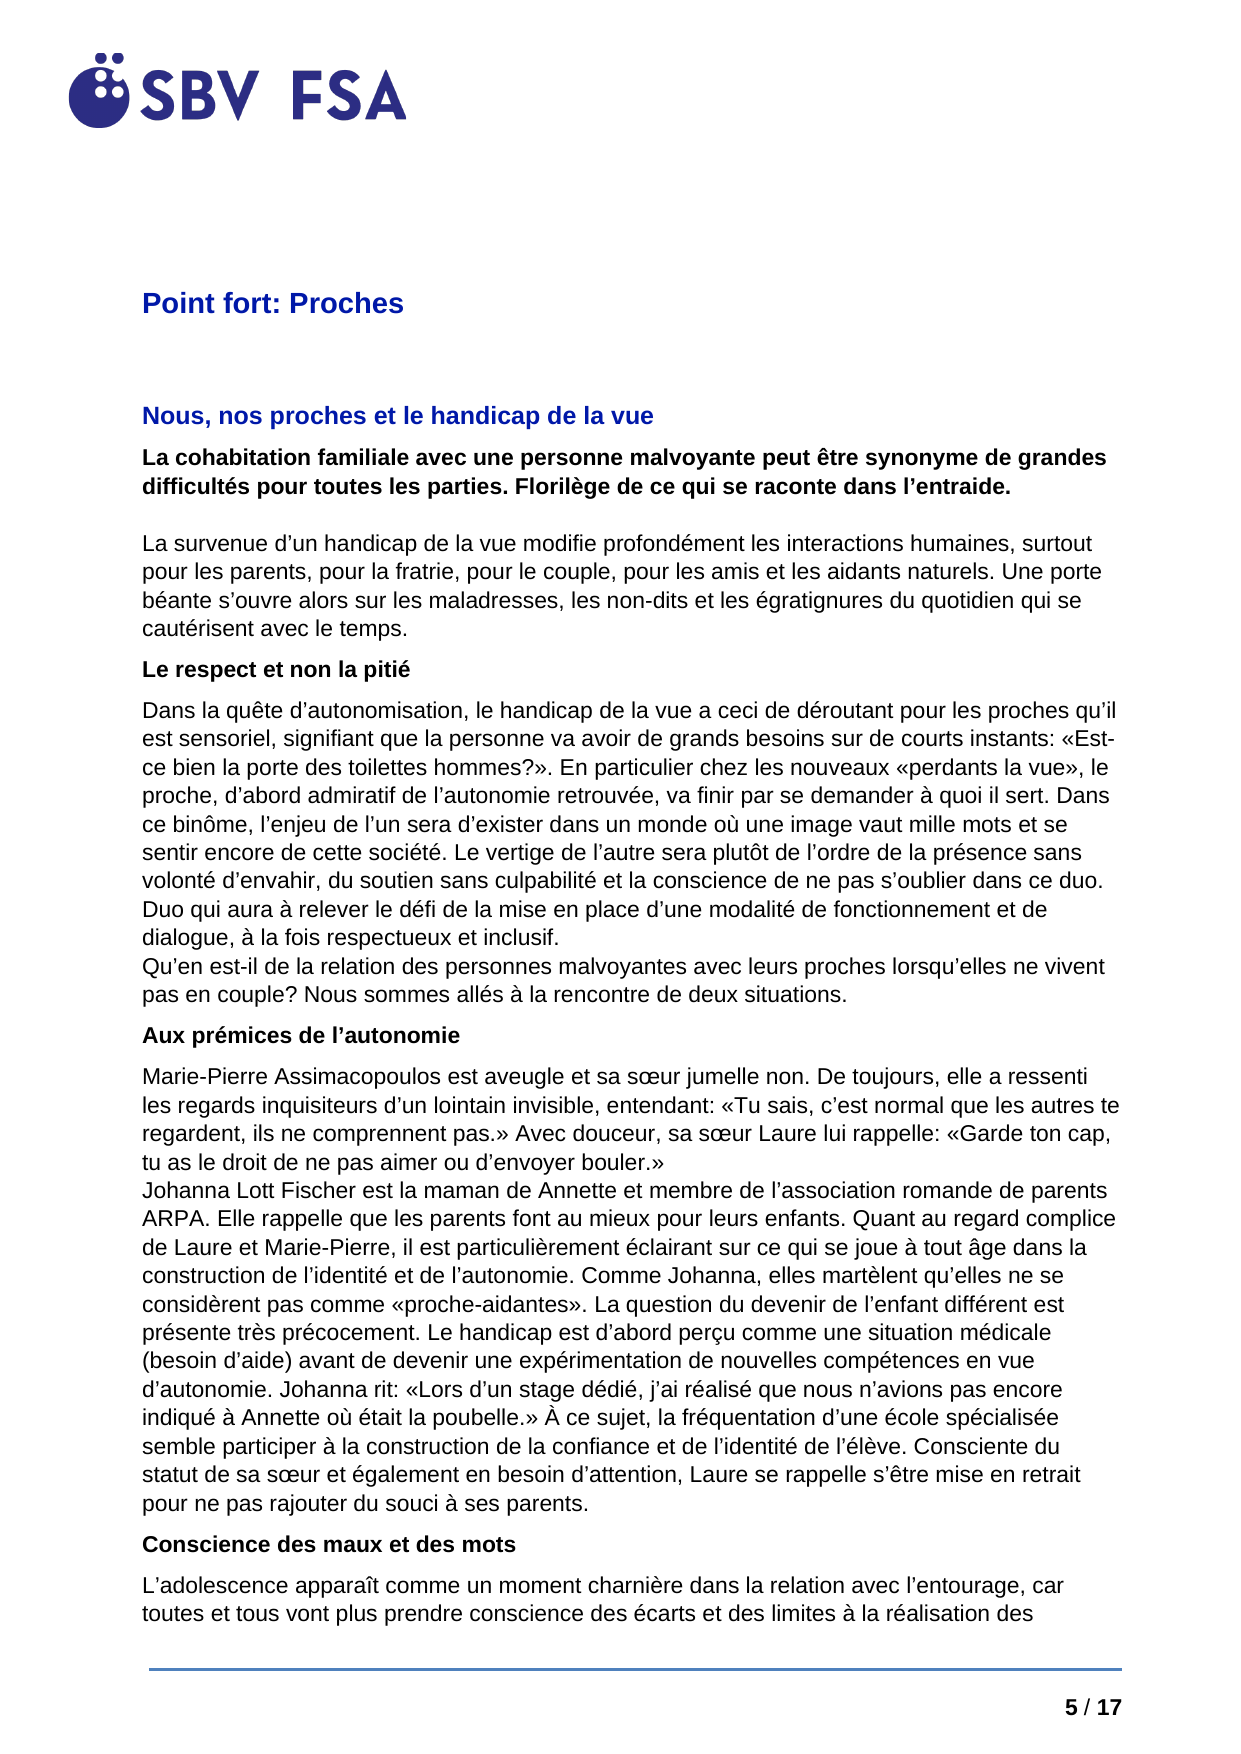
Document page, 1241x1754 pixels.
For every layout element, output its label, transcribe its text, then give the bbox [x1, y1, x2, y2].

subtitle Nous, nos proches et le handicap de la vue [142, 401, 1122, 429]
text Qu’en est-il de la relation des personnes malvoyantes avec leurs proches lorsqu’elles ne vivent pas en couple? Nous sommes allés à la rencontre de deux situations. [142, 953, 1122, 1008]
subtitle Point fort: Proches [142, 286, 1122, 320]
text La cohabitation familiale avec une personne malvoyante peut être synonyme de grandes difficultés pour toutes les parties. Florilège de ce qui se raconte dans l’entraide. [142, 444, 1122, 499]
subtitle Le respect et non la pitié [142, 656, 1122, 682]
subtitle Conscience des maux et des mots [142, 1531, 1122, 1557]
text Marie-Pierre Assimacopoulos est aveugle et sa sœur jumelle non. De toujours, elle a ressenti les regards inquisiteurs d’un lointain invisible, entendant: «Tu sais, c’est normal que les autres te regardent, ils ne comprennent pas.» Avec douceur, sa sœur Laure lui rappelle: «Garde ton cap, tu as le droit de ne pas aimer ou d’envoyer bouler.» [142, 1063, 1122, 1175]
text La survenue d’un handicap de la vue modifie profondément les interactions humaines, surtout pour les parents, pour la fratrie, pour le couple, pour les amis et les aidants naturels. Une porte béante s’ouvre alors sur les maladresses, les non-dits et les égratignures du quotidien qui se cautérisent avec le temps. [142, 530, 1122, 641]
text Dans la quête d’autonomisation, le handicap de la vue a ceci de déroutant pour les proches qu’il est sensoriel, signifiant que la personne va avoir de grands besoins sur de courts instants: «Est-ce bien la porte des toilettes hommes?». En particulier chez les nouveaux «perdants la vue», le proche, d’abord admiratif de l’autonomie retrouvée, va finir par se demander à quoi il sert. Dans ce binôme, l’enjeu de l’un sera d’exister dans un monde où une image vaut mille mots et se sentir encore de cette société. Le vertige de l’autre sera plutôt de l’ordre de la présence sans volonté d’envahir, du soutien sans culpabilité et la conscience de ne pas s’oublier dans ce duo. Duo qui aura à relever le défi de la mise en place d’une modalité de fonctionnement et de dialogue, à la fois respectueux et inclusif. [142, 697, 1122, 951]
subtitle Aux prémices de l’autonomie [142, 1022, 1122, 1048]
picture [68, 53, 407, 128]
text Johanna Lott Fischer est la maman de Annette et membre de l’association romande de parents ARPA. Elle rappelle que les parents font au mieux pour leurs enfants. Quant au regard complice de Laure et Marie-Pierre, il est particulièrement éclairant sur ce qui se joue à tout âge dans la construction de l’identité et de l’autonomie. Comme Johanna, elles martèlent qu’elles ne se considèrent pas comme «proche-aidantes». La question du devenir de l’enfant différent est présente très précocement. Le handicap est d’abord perçu comme une situation médicale (besoin d’aide) avant de devenir une expérimentation de nouvelles compétences en vue d’autonomie. Johanna rit: «Lors d’un stage dédié, j’ai réalisé que nous n’avions pas encore indiqué à Annette où était la poubelle.» À ce sujet, la fréquentation d’une école spécialisée semble participer à la construction de la confiance et de l’identité de l’élève. Consciente du statut de sa sœur et également en besoin d’attention, Laure se rappelle s’être mise en retrait pour ne pas rajouter du souci à ses parents. [142, 1177, 1122, 1516]
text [142, 1572, 1122, 1626]
